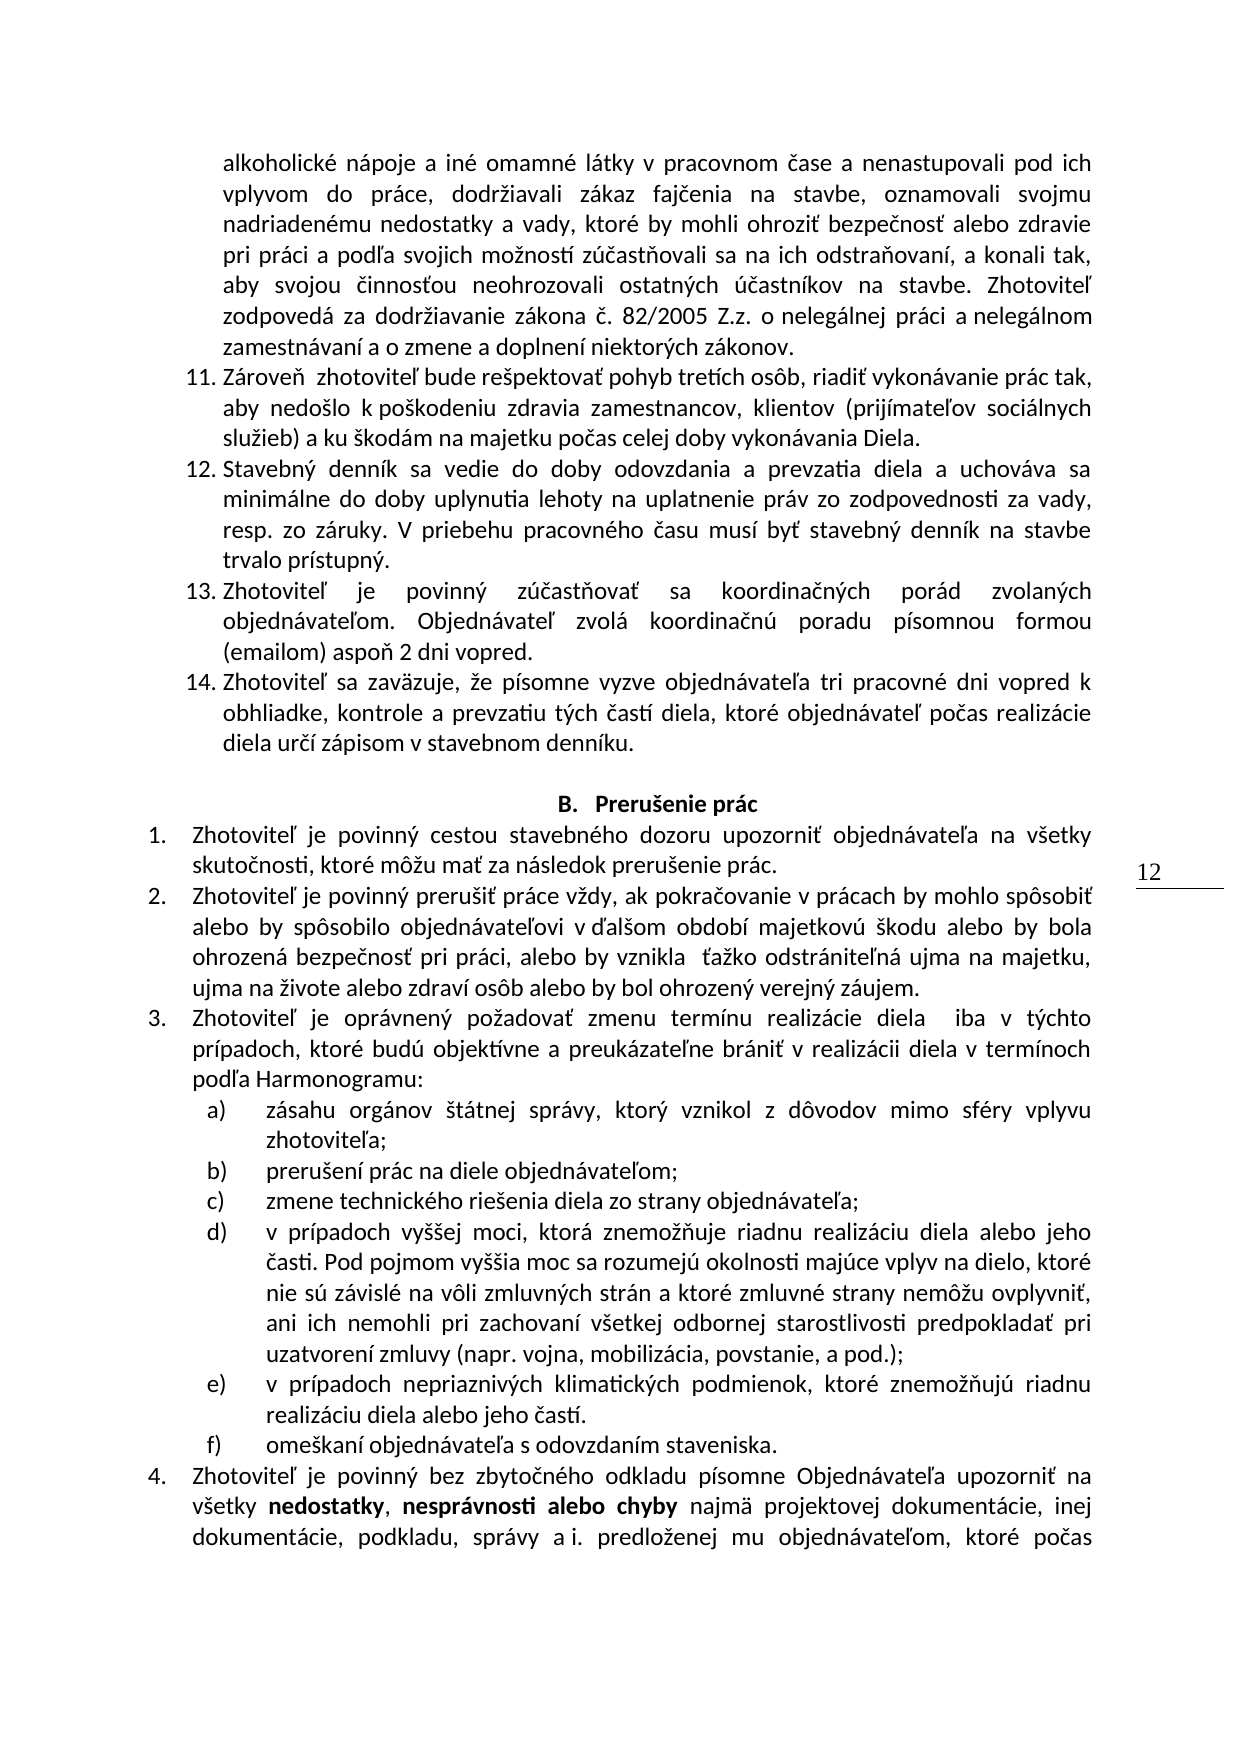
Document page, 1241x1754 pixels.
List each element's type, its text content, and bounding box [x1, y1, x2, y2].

list v prípadoch nepriaznivých klimatických podmienok, ktoré znemožňujú riadnu realizáciu diela alebo jeho častí. [207, 1368, 1093, 1429]
list Prerušenie prác [223, 788, 1093, 819]
list Zhotoviteľ je povinný zúčastňovať sa koordinačných porád zvolaných objednávateľom. Objednávateľ zvolá koordinačnú poradu písomnou formou (emailom) aspoň 2 dni vopred. [185, 575, 1093, 666]
list Zhotoviteľ je oprávnený požadovať zmenu termínu realizácie diela iba v týchto prípadoch, ktoré budú objektívne a preukázateľne brániť v realizácii diela v termínoch podľa Harmonogramu: [148, 1002, 1093, 1094]
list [185, 148, 1093, 361]
list v prípadoch vyššej moci, ktorá znemožňuje riadnu realizáciu diela alebo jeho časti. Pod pojmom vyššia moc sa rozumejú okolnosti majúce vplyv na dielo, ktoré nie sú závislé na vôli zmluvných strán a ktoré zmluvné strany nemôžu ovplyvniť, ani ich nemohli pri zachovaní všetkej odbornej starostlivosti predpokladať pri uzatvorení zmluvy (napr. vojna, mobilizácia, povstanie, a pod.); [207, 1216, 1093, 1368]
list omeškaní objednávateľa s odovzdaním staveniska. [207, 1429, 1093, 1460]
list Zhotoviteľ je povinný prerušiť práce vždy, ak pokračovanie v prácach by mohlo spôsobiť alebo by spôsobilo objednávateľovi v ďalšom období majetkovú škodu alebo by bola ohrozená bezpečnosť pri práci, alebo by vznikla ťažko odstrániteľná ujma na majetku, ujma na živote alebo zdraví osôb alebo by bol ohrozený verejný záujem. [148, 880, 1093, 1002]
list prerušení prác na diele objednávateľom; [207, 1155, 1093, 1185]
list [148, 1460, 1093, 1552]
list Stavebný denník sa vedie do doby odovzdania a prevzatia diela a uchováva sa minimálne do doby uplynutia lehoty na uplatnenie práv zo zodpovednosti za vady, resp. zo záruky. V priebehu pracovného času musí byť stavebný denník na stavbe trvalo prístupný. [185, 453, 1093, 575]
list zásahu orgánov štátnej správy, ktorý vznikol z dôvodov mimo sféry vplyvu zhotoviteľa; [207, 1094, 1093, 1155]
list Zároveň zhotoviteľ bude rešpektovať pohyb tretích osôb, riadiť vykonávanie prác tak, aby nedošlo k poškodeniu zdravia zamestnancov, klientov (prijímateľov sociálnych služieb) a ku škodám na majetku počas celej doby vykonávania Diela. [185, 361, 1093, 453]
list Zhotoviteľ je povinný cestou stavebného dozoru upozorniť objednávateľa na všetky skutočnosti, ktoré môžu mať za následok prerušenie prác. [148, 819, 1093, 880]
list Zhotoviteľ sa zaväzuje, že písomne vyzve objednávateľa tri pracovné dni vopred k obhliadke, kontrole a prevzatiu tých častí diela, ktoré objednávateľ počas realizácie diela určí zápisom v stavebnom denníku. [185, 666, 1093, 758]
list zmene technického riešenia diela zo strany objednávateľa; [207, 1185, 1093, 1216]
